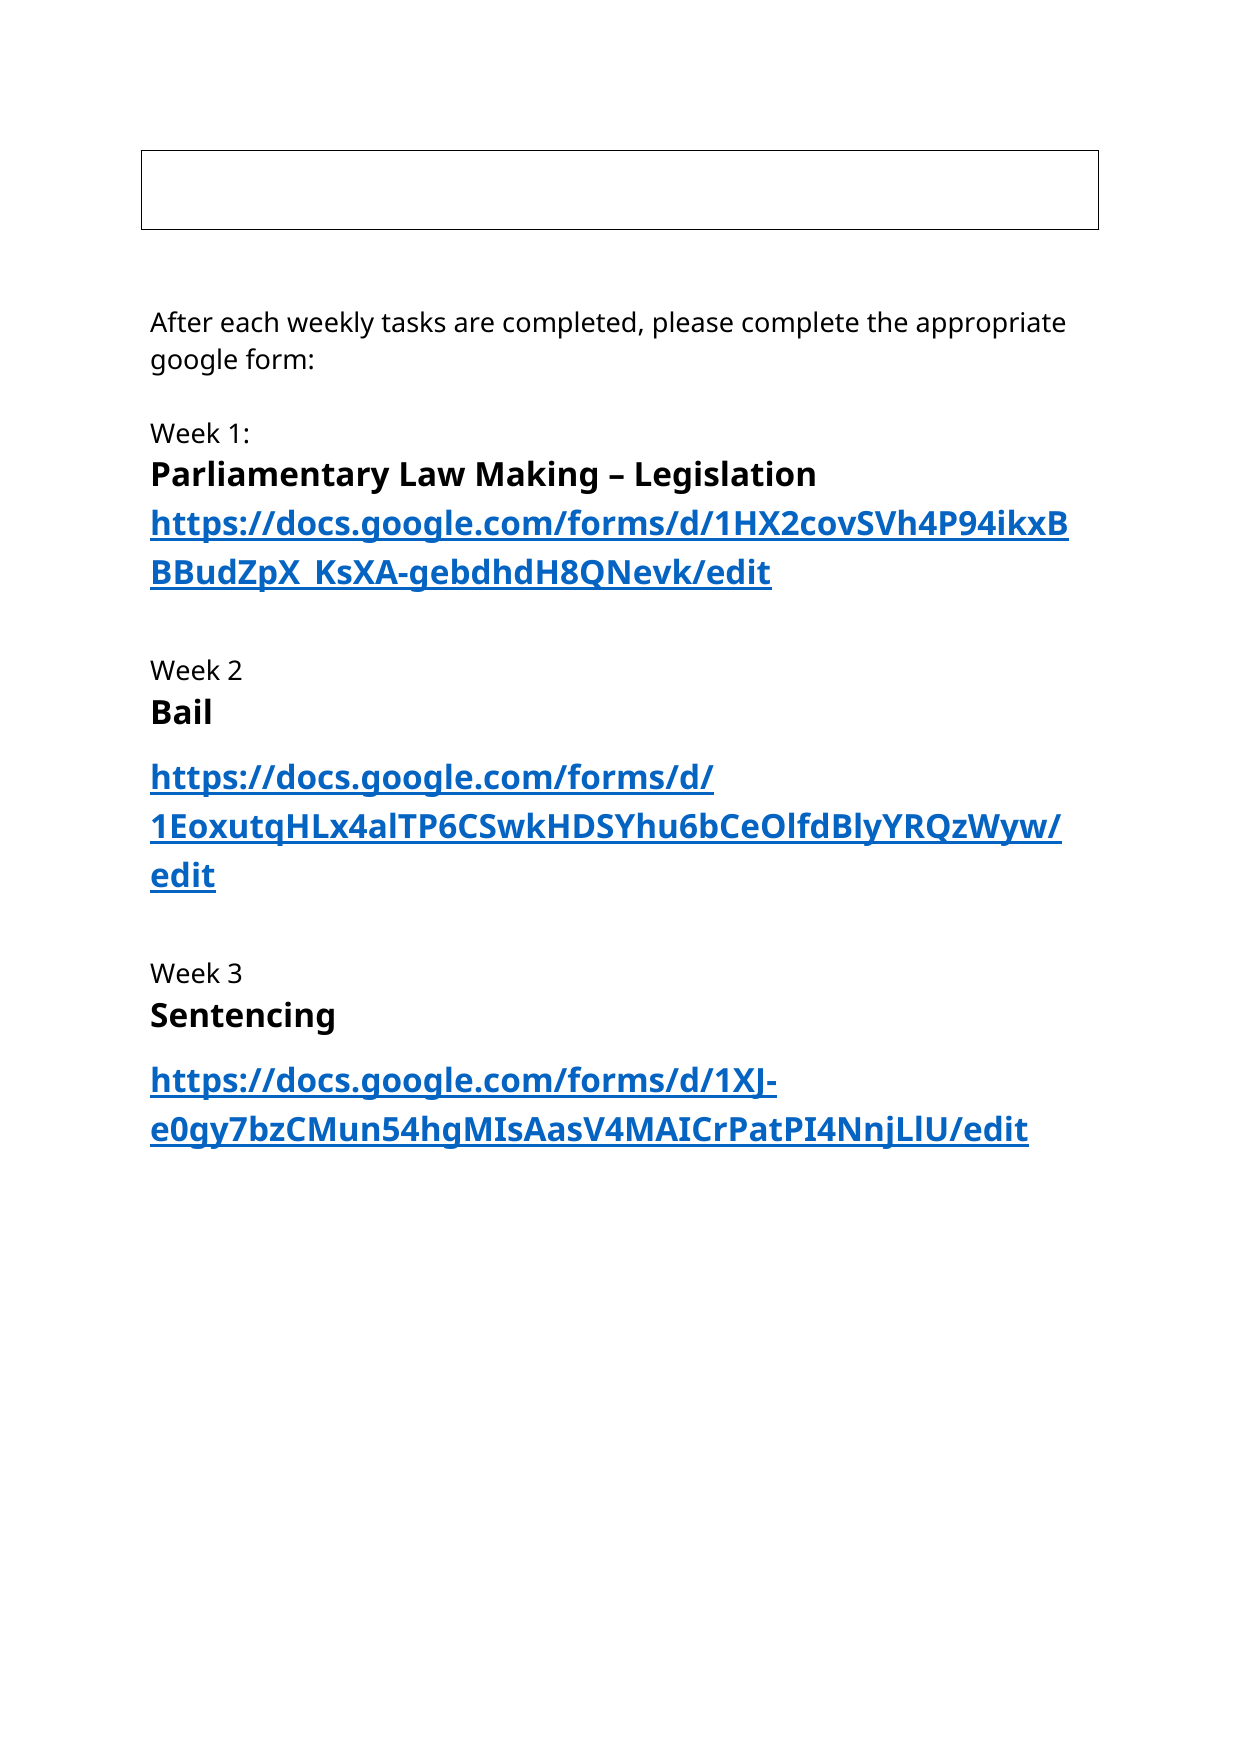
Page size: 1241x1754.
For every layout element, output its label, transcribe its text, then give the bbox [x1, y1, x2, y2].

text Week 3 [150, 954, 1090, 991]
text Week 1: [150, 414, 1090, 451]
text After each weekly tasks are completed, please complete the appropriate google form: [150, 304, 1090, 377]
text https://docs.google.com/forms/d/1EoxutqHLx4alTP6CSwkHDSYhu6bCeOlfdBlyYRQzWyw/edit [150, 754, 1090, 897]
text Sentencing [150, 991, 1090, 1037]
text https://docs.google.com/forms/d/1XJ-e0gy7bzCMun54hgMIsAasV4MAICrPatPI4NnjLlU/edit [150, 1057, 1090, 1151]
text Bail [150, 688, 1090, 734]
text Week 2 [150, 652, 1090, 688]
text Parliamentary Law Making – Legislation https://docs.google.com/forms/d/1HX2covSVh4P94ikxBBBudZpX_KsXA-gebdhdH8QNevk/edit [150, 451, 1090, 594]
